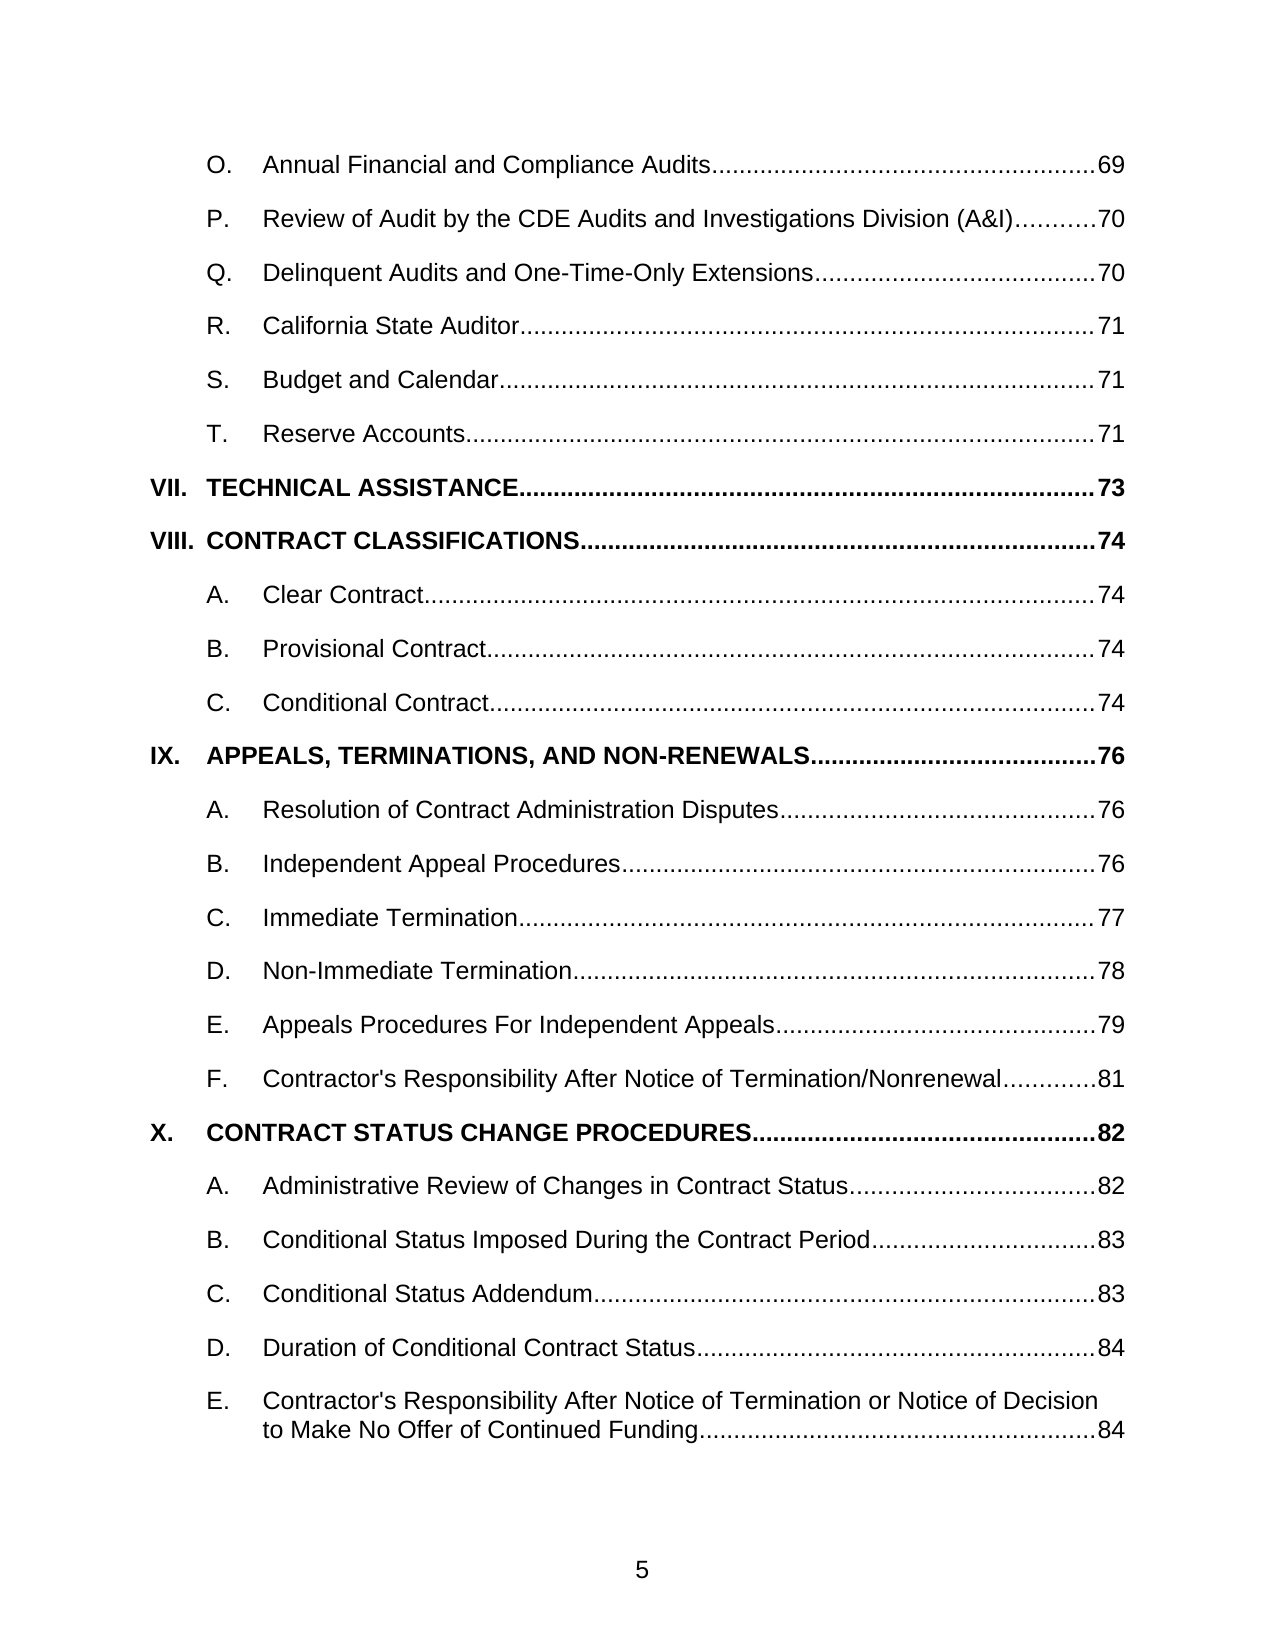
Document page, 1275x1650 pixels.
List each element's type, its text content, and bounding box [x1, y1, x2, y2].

text VIII. CONTRACT CLASSIFICATIONS 74 [150, 526, 1104, 555]
text F. Contractor's Responsibility After Notice of Termination/Nonrenewal 81 [206, 1064, 1104, 1092]
text C. Conditional Contract 74 [206, 687, 1104, 716]
text Q. Delinquent Audits and One-Time-Only Extensions 70 [206, 257, 1104, 286]
text R. California State Auditor 71 [206, 311, 1104, 340]
text B. Conditional Status Imposed During the Contract Period 83 [206, 1225, 1104, 1254]
text A. Clear Contract 74 [206, 580, 1104, 609]
text E. Appeals Procedures For Independent Appeals 79 [206, 1010, 1104, 1039]
text E. Contractor's Responsibility After Notice of Termination or Notice of Decision to Make No Offer of Continued Funding 84 [206, 1386, 1104, 1444]
text C. Immediate Termination 77 [206, 902, 1104, 931]
text B. Independent Appeal Procedures 76 [206, 849, 1104, 877]
text D. Non-Immediate Termination 78 [206, 956, 1104, 985]
text S. Budget and Calendar 71 [206, 365, 1104, 394]
text A. Administrative Review of Changes in Contract Status 82 [206, 1171, 1104, 1200]
text P. Review of Audit by the CDE Audits and Investigations Division (A&I) 70 [206, 204, 1104, 232]
text T. Reserve Accounts 71 [206, 419, 1104, 447]
text C. Conditional Status Addendum 83 [206, 1279, 1104, 1307]
text VII. TECHNICAL ASSISTANCE 73 [150, 472, 1104, 501]
text B. Provisional Contract 74 [206, 634, 1104, 662]
text IX. APPEALS, TERMINATIONS, AND NON-RENEWALS 76 [150, 741, 1104, 770]
text O. Annual Financial and Compliance Audits 69 [206, 150, 1104, 179]
text A. Resolution of Contract Administration Disputes 76 [206, 795, 1104, 824]
text D. Duration of Conditional Contract Status 84 [206, 1332, 1104, 1361]
text X. CONTRACT STATUS CHANGE PROCEDURES 82 [150, 1117, 1104, 1146]
